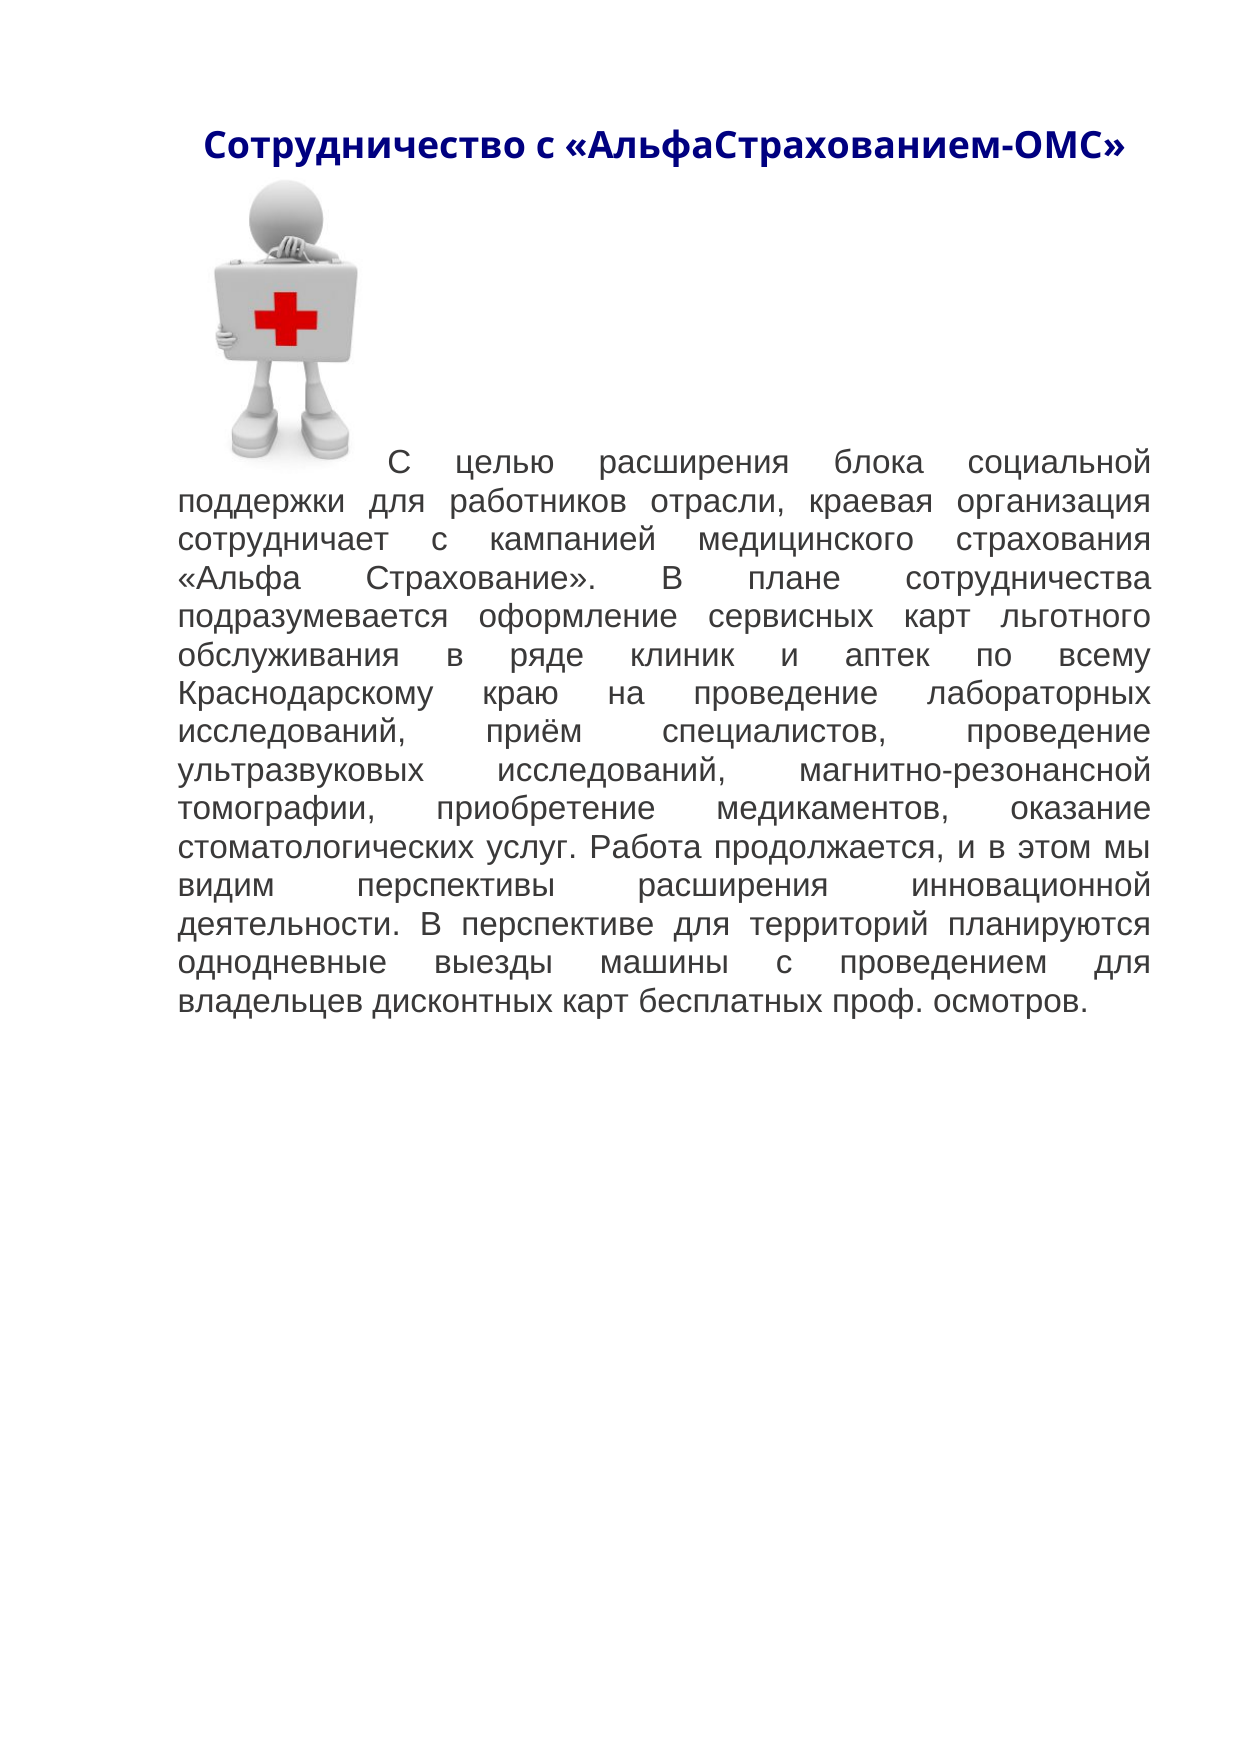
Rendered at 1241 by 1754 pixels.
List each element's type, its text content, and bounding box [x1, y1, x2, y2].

text С целью расширения блока социальной поддержки для работников отрасли, краевая организация сотрудничает с кампанией медицинского страхования «Альфа Страхование». В плане сотрудничества подразумевается оформление сервисных карт льготного обслуживания в ряде клиник и аптек по всему Краснодарскому краю на проведение лабораторных исследований, приём специалистов, проведение ультразвуковых исследований, магнитно-резонансной томографии, приобретение медикаментов, оказание стоматологических услуг. Работа продолжается, и в этом мы видим перспективы расширения инновационной деятельности. В перспективе для территорий планируются однодневные выезды машины с проведением для владельцев дисконтных карт бесплатных проф. осмотров. [177, 169, 1152, 1019]
picture [183, 169, 387, 474]
text Сотрудничество с «АльфаСтрахованием-ОМС» [177, 118, 1152, 169]
